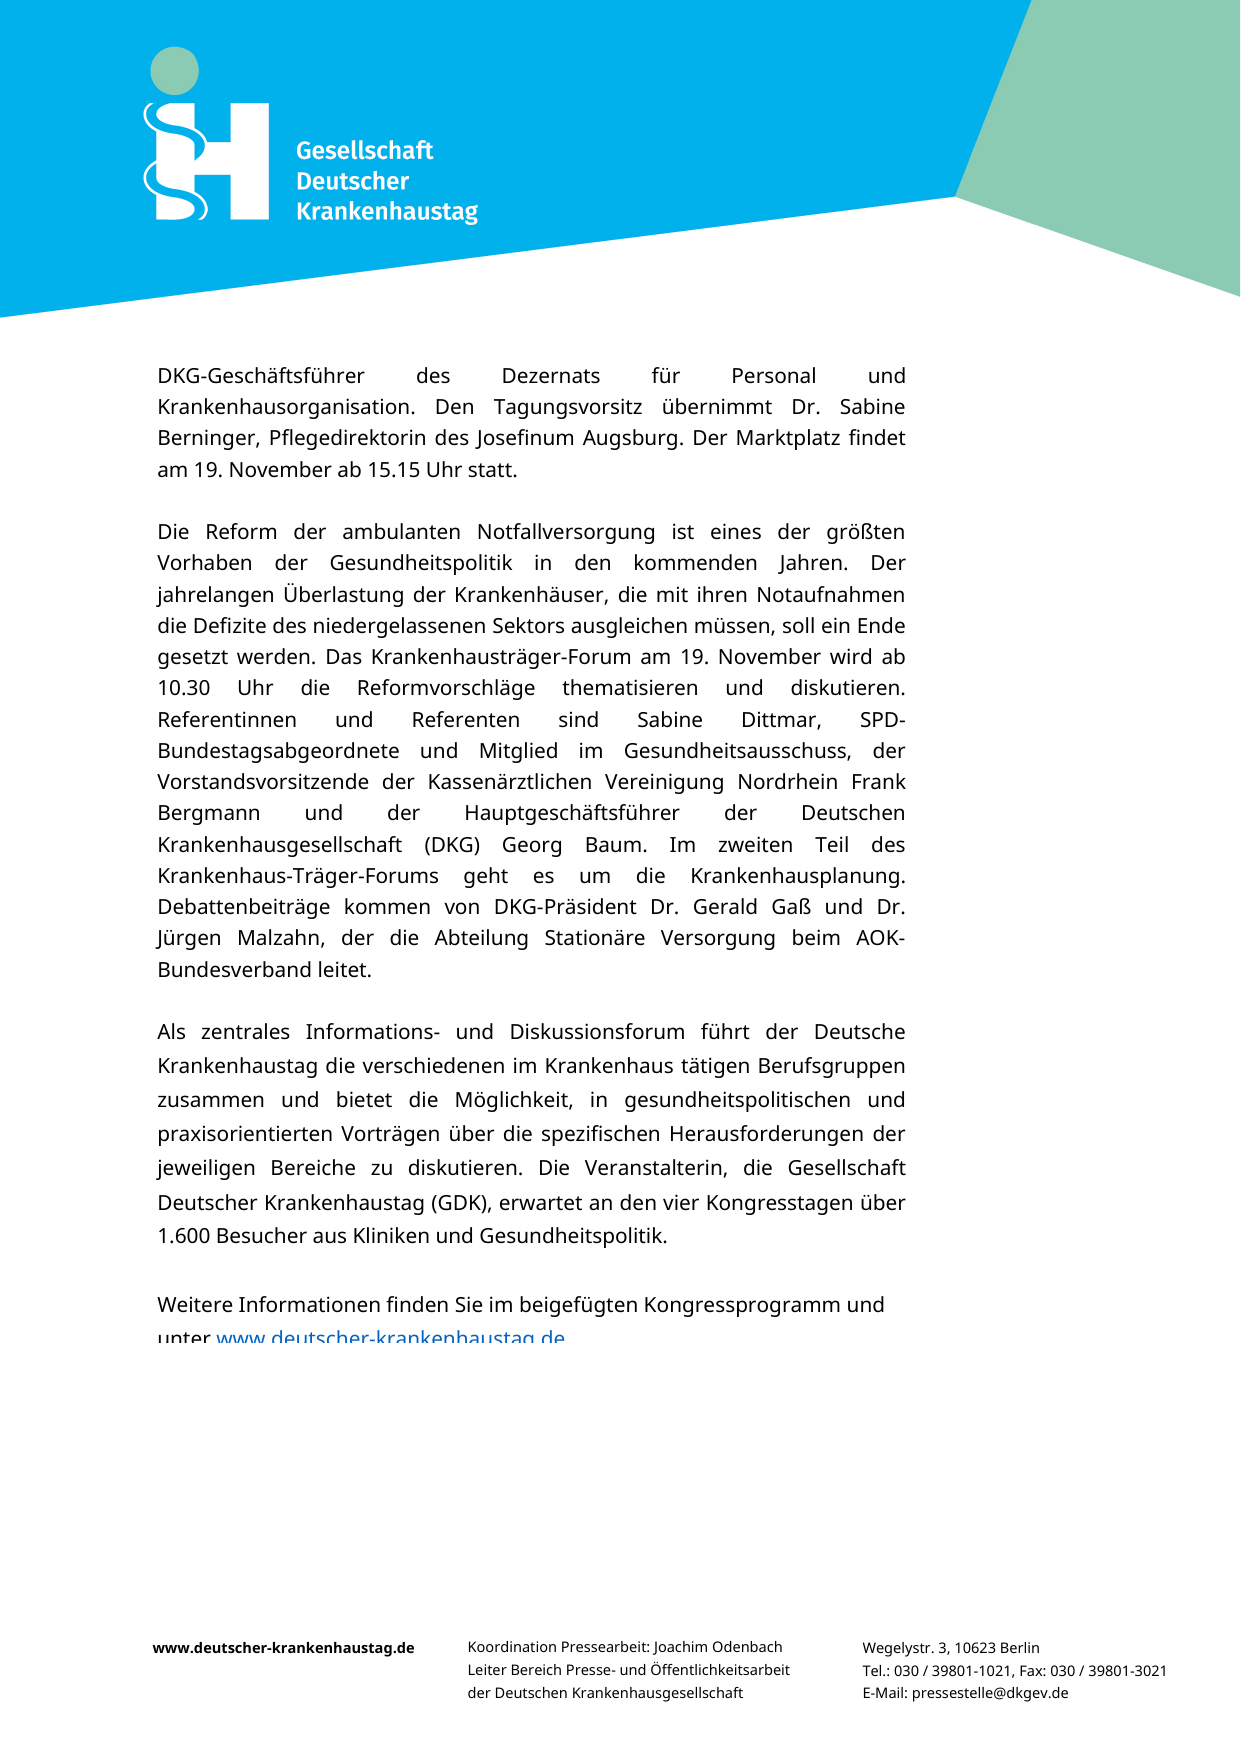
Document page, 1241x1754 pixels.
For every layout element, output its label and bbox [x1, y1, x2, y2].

picture [432, 207, 441, 219]
picture [443, 204, 451, 219]
picture [144, 104, 268, 219]
picture [313, 146, 324, 159]
picture [363, 207, 373, 219]
picture [350, 202, 360, 219]
picture [388, 177, 398, 189]
picture [419, 207, 424, 219]
picture [322, 207, 332, 219]
picture [390, 141, 394, 158]
picture [336, 207, 340, 219]
picture [298, 203, 310, 219]
picture [352, 141, 356, 158]
picture [341, 207, 346, 219]
picture [453, 207, 463, 219]
picture [402, 177, 408, 189]
picture [0, 0, 1241, 319]
picture [340, 174, 348, 189]
picture [313, 207, 320, 219]
picture [417, 141, 433, 159]
picture [328, 177, 337, 189]
picture [404, 207, 415, 219]
picture [327, 146, 335, 159]
picture [298, 142, 310, 159]
picture [395, 146, 400, 158]
picture [151, 47, 198, 94]
picture [404, 146, 414, 158]
picture [466, 206, 477, 224]
picture [378, 146, 386, 159]
picture [313, 177, 324, 189]
picture [374, 172, 384, 189]
picture [338, 146, 349, 158]
picture [350, 177, 359, 189]
picture [391, 202, 401, 219]
picture [298, 173, 310, 189]
picture [377, 207, 386, 219]
picture [362, 177, 370, 189]
picture [366, 146, 375, 158]
